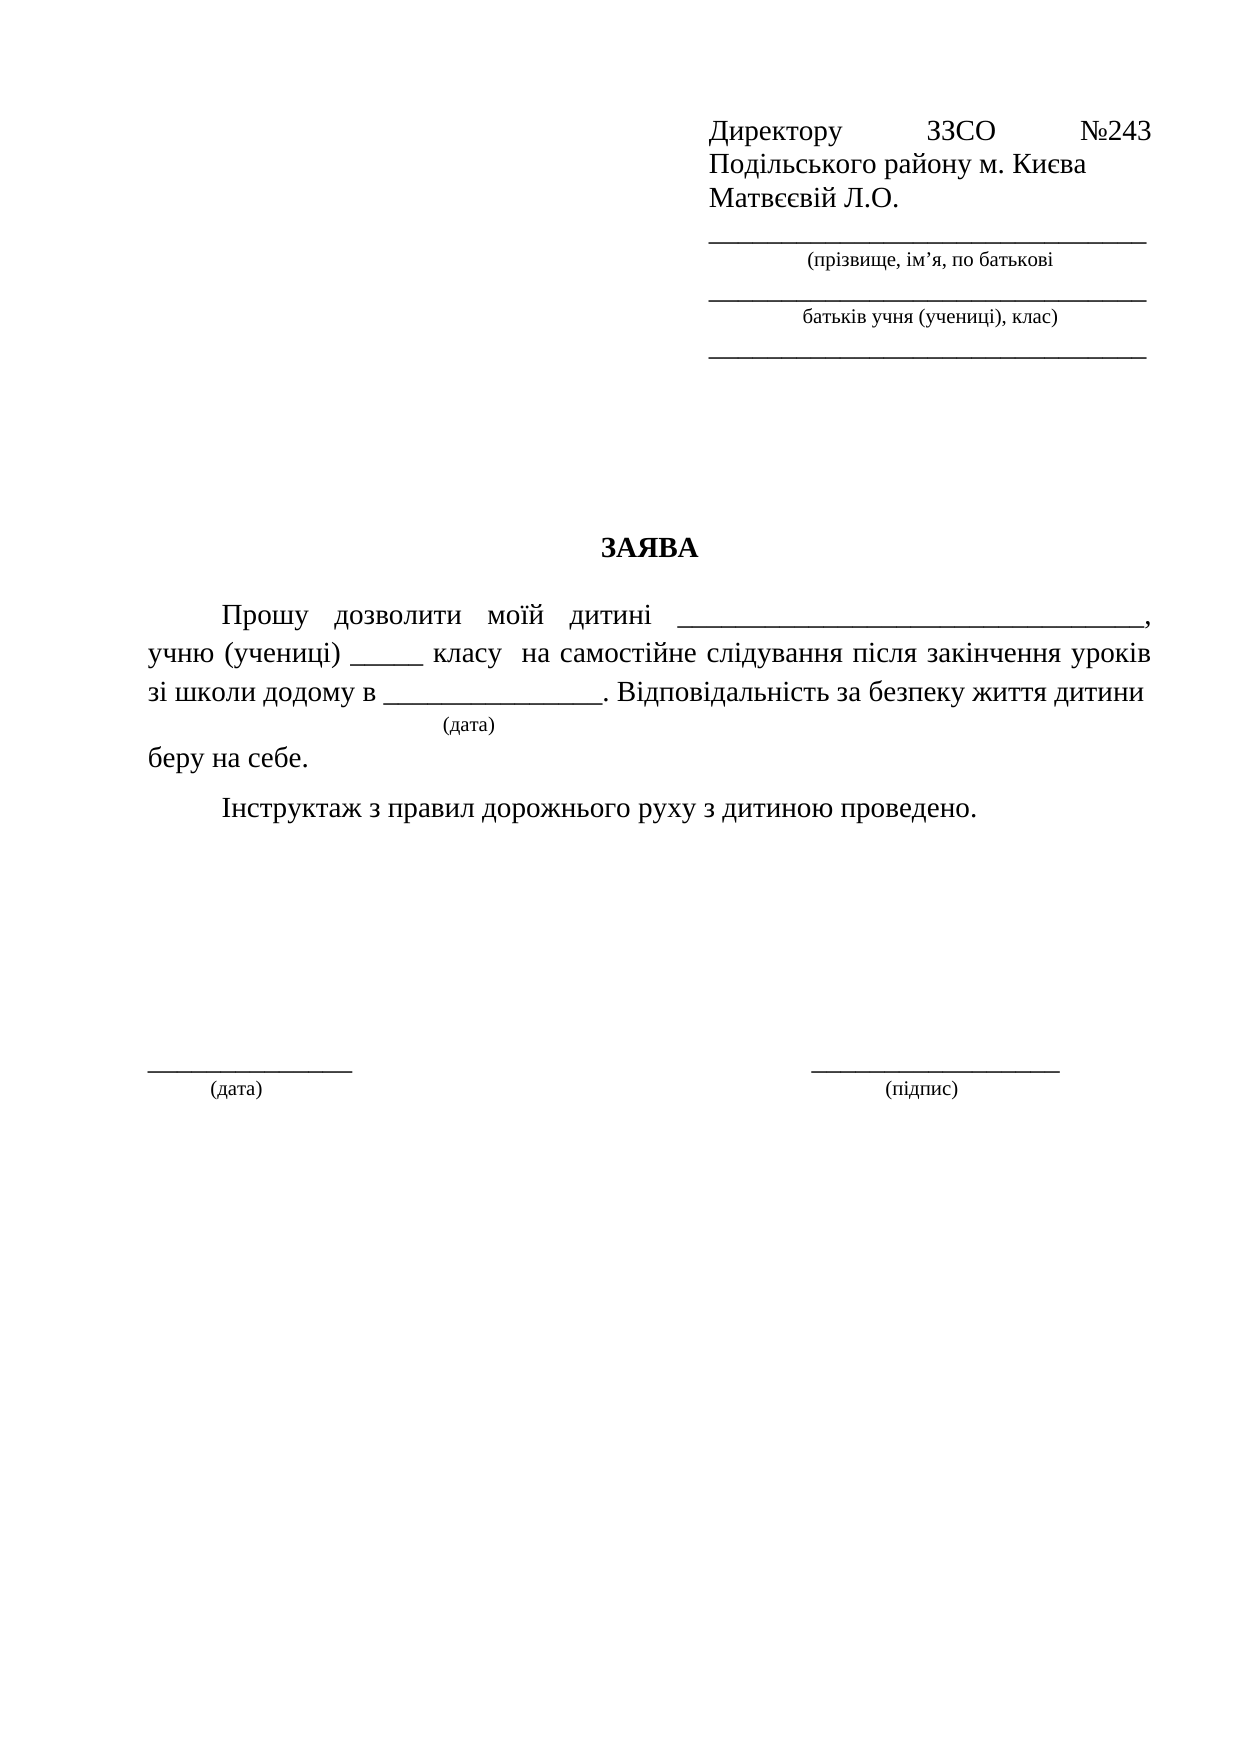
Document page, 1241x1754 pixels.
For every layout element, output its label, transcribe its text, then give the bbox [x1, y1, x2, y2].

text Директору ЗЗСО №243 Подільського району м. Києва [709, 113, 1152, 180]
text (прізвище, ім’я, по батькові [709, 247, 1152, 271]
text Матвєєвій Л.О. [709, 180, 1152, 213]
text ______________ _________________ [148, 1042, 1152, 1075]
text (дата) [148, 712, 1152, 736]
text ______________________________ [709, 271, 1152, 304]
text ЗАЯВА [148, 530, 1152, 563]
text батьків учня (учениці), клас) [709, 304, 1152, 328]
text Прошу дозволити моїй дитині ________________________________, учню (учениці) _____ класу на самостійне слідування після закінчення уроків зі школи додому в _______________. Відповідальність за безпеку життя дитини [148, 597, 1152, 707]
text Інструктаж з правил дорожнього руху з дитиною проведено. [148, 790, 1152, 824]
text (дата) (підпис) [148, 1075, 1152, 1099]
text ______________________________ [709, 328, 1152, 362]
text беру на себе. [148, 740, 1152, 773]
text ______________________________ [709, 213, 1152, 247]
